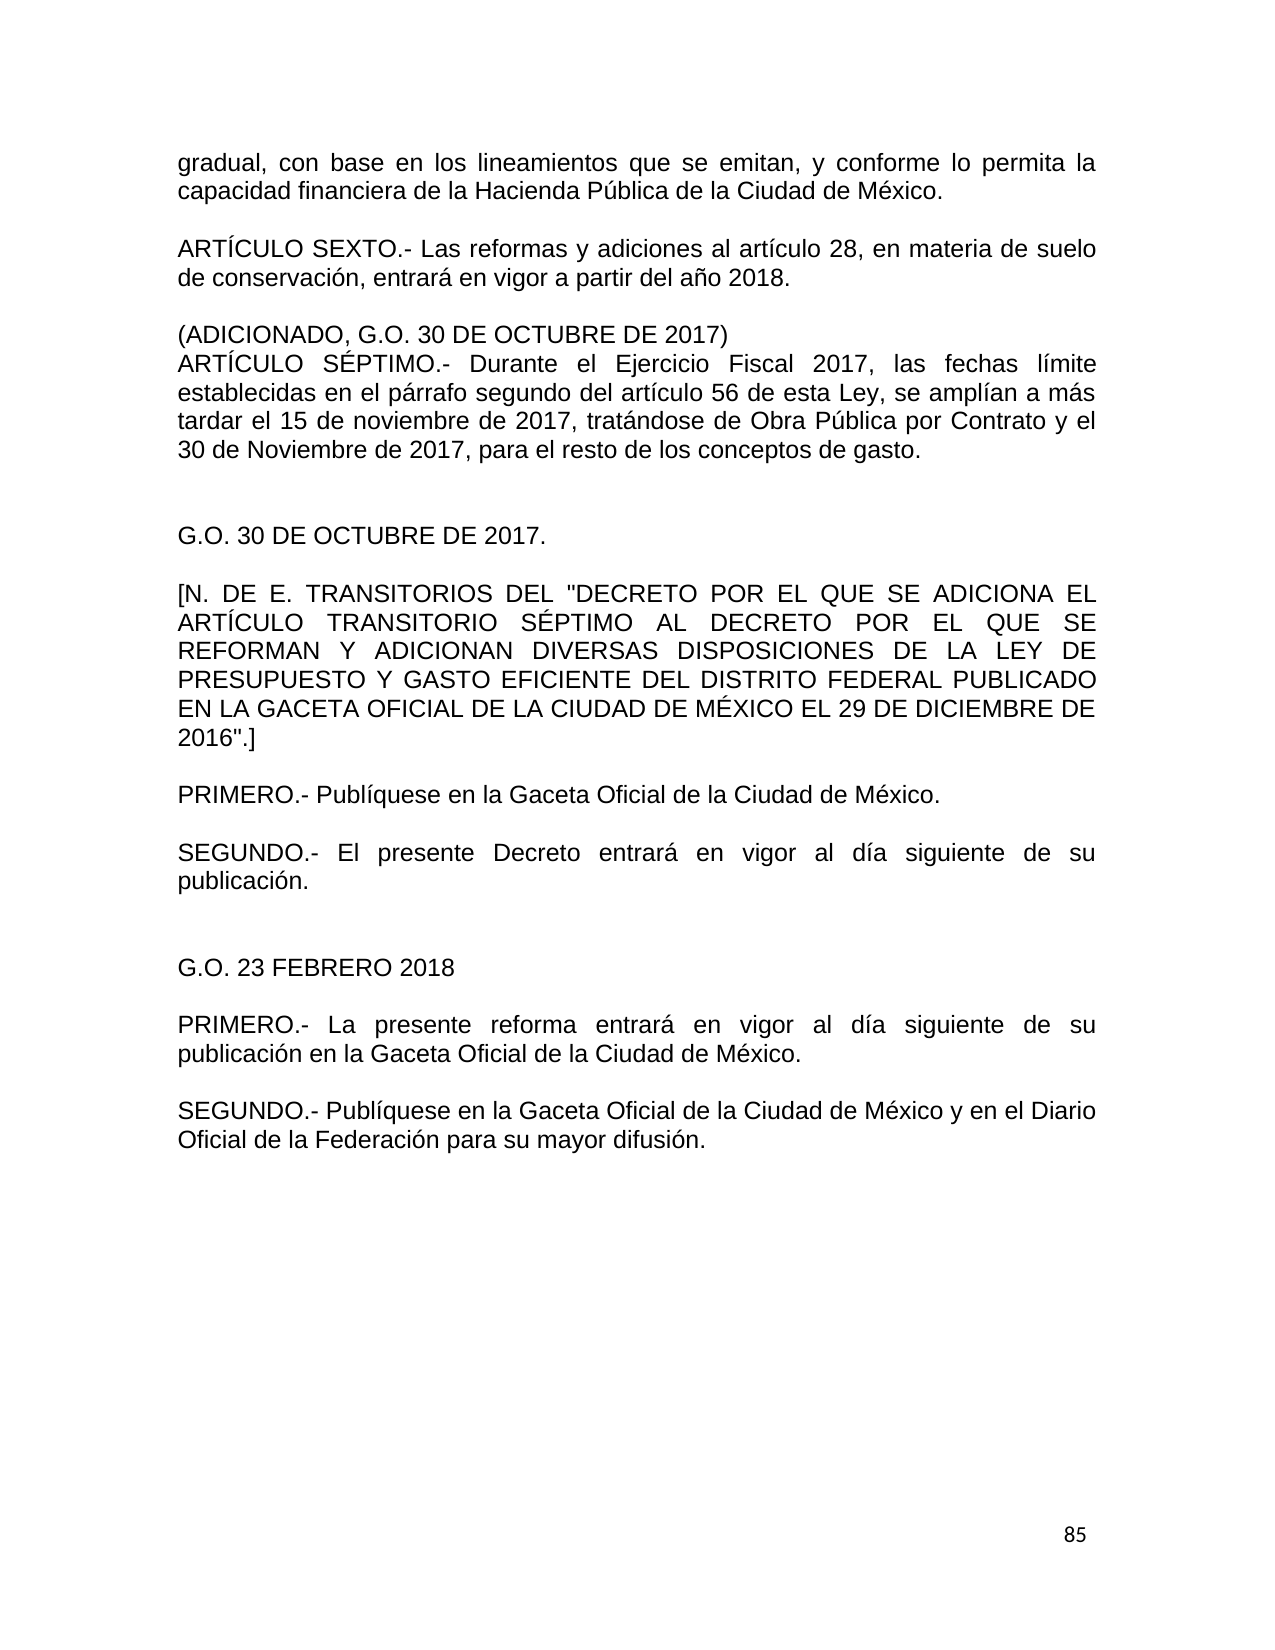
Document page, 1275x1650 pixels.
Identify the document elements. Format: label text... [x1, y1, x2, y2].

text SEGUNDO.- El presente Decreto entrará en vigor al día siguiente de su publicación. [177, 838, 1098, 895]
text SEGUNDO.- Publíquese en la Gaceta Oficial de la Ciudad de México y en el Diario Oficial de la Federación para su mayor difusión. [177, 1096, 1098, 1154]
text PRIMERO.- La presente reforma entrará en vigor al día siguiente de su publicación en la Gaceta Oficial de la Ciudad de México. [177, 1010, 1098, 1068]
text G.O. 30 DE OCTUBRE DE 2017. [177, 521, 1098, 550]
text (ADICIONADO, G.O. 30 DE OCTUBRE DE 2017) [177, 320, 1098, 349]
text PRIMERO.- Publíquese en la Gaceta Oficial de la Ciudad de México. [177, 780, 1098, 809]
text G.O. 23 FEBRERO 2018 [177, 953, 1098, 981]
text ARTÍCULO SEXTO.- Las reformas y adiciones al artículo 28, en materia de suelo de conservación, entrará en vigor a partir del año 2018. [177, 234, 1098, 291]
text ARTÍCULO SÉPTIMO.- Durante el Ejercicio Fiscal 2017, las fechas límite establecidas en el párrafo segundo del artículo 56 de esta Ley, se amplían a más tardar el 15 de noviembre de 2017, tratándose de Obra Pública por Contrato y el 30 de Noviembre de 2017, para el resto de los conceptos de gasto. [177, 349, 1098, 464]
text [N. DE E. TRANSITORIOS DEL "DECRETO POR EL QUE SE ADICIONA EL ARTÍCULO TRANSITORIO SÉPTIMO AL DECRETO POR EL QUE SE REFORMAN Y ADICIONAN DIVERSAS DISPOSICIONES DE LA LEY DE PRESUPUESTO Y GASTO EFICIENTE DEL DISTRITO FEDERAL PUBLICADO EN LA GACETA OFICIAL DE LA CIUDAD DE MÉXICO EL 29 DE DICIEMBRE DE 2016".] [177, 579, 1098, 751]
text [177, 148, 1098, 205]
